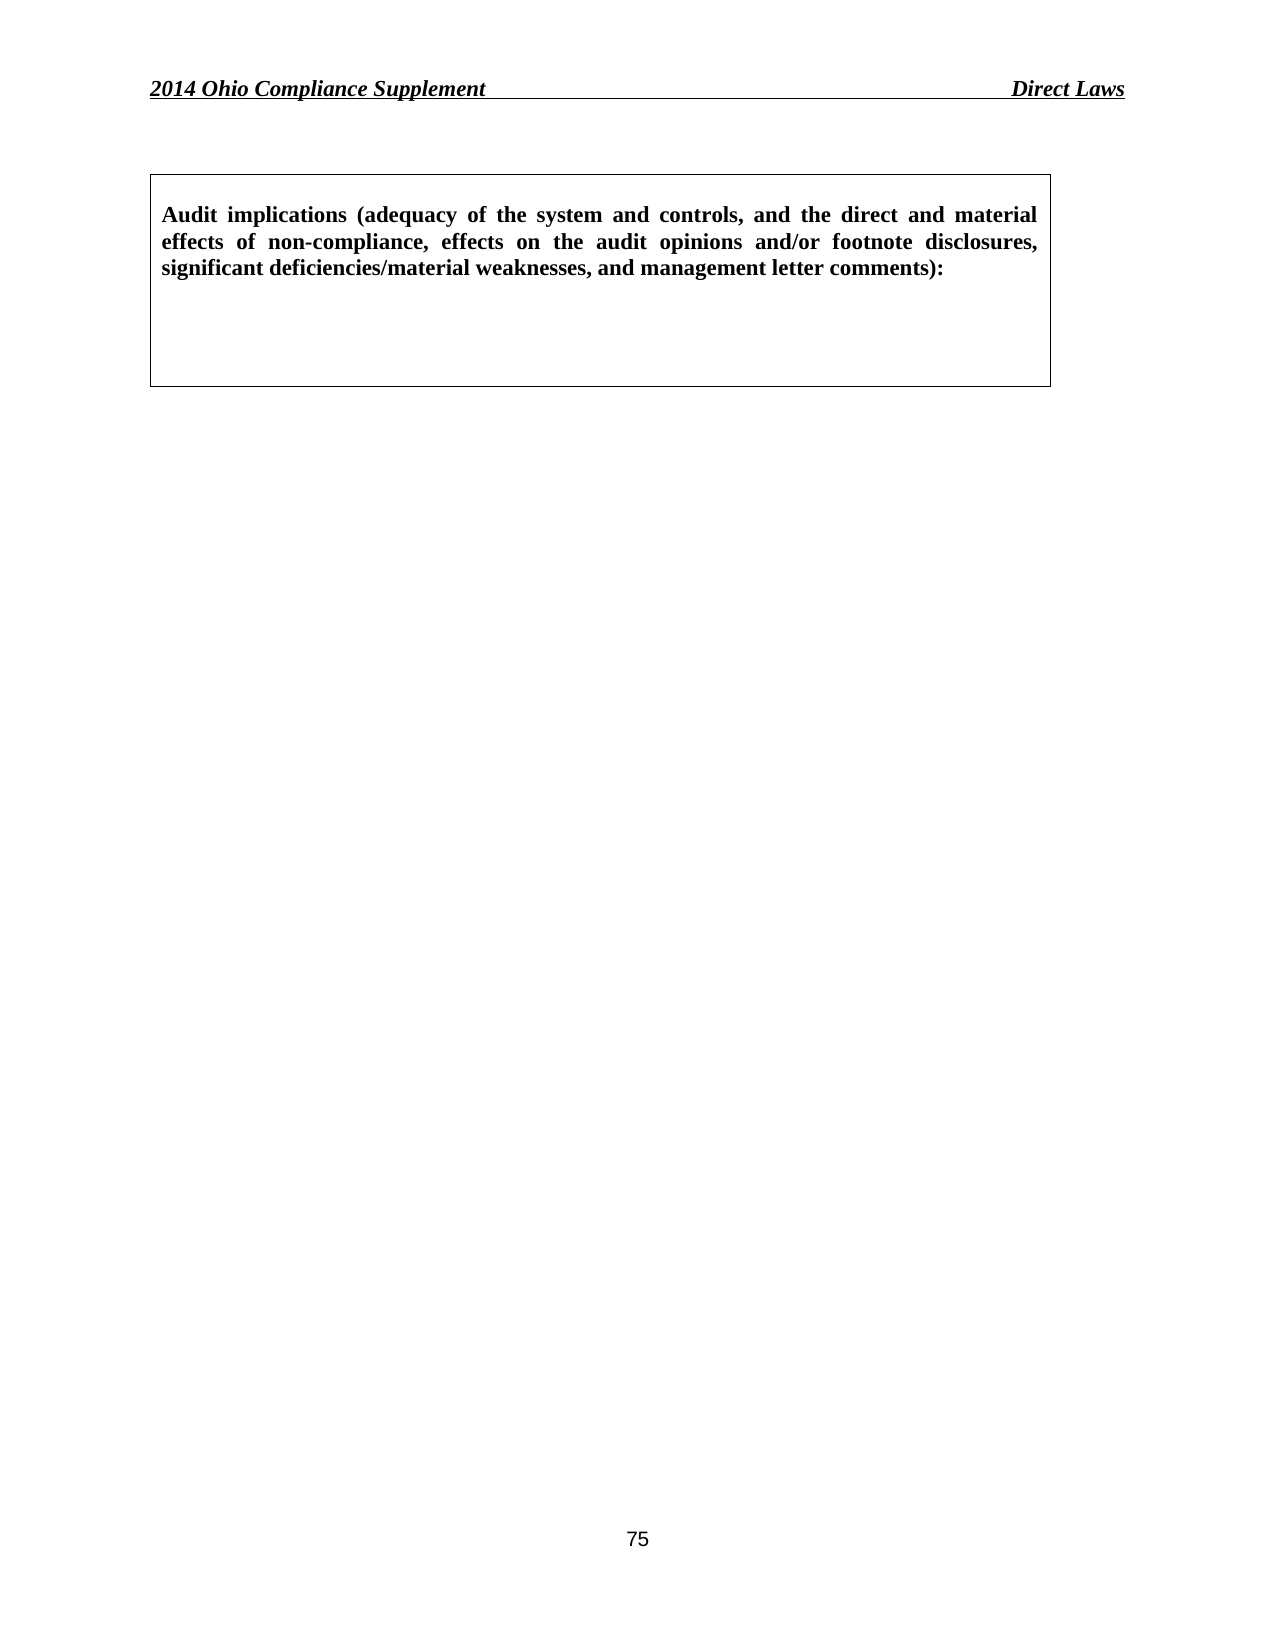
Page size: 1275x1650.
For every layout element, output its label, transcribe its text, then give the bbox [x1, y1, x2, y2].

table_header Audit implications (adequacy of the system and controls, and the direct and material effects of non-compliance, effects on the audit opinions and/or footnote disclosures, significant deficiencies/material weaknesses, and management letter comments): [151, 175, 1050, 386]
